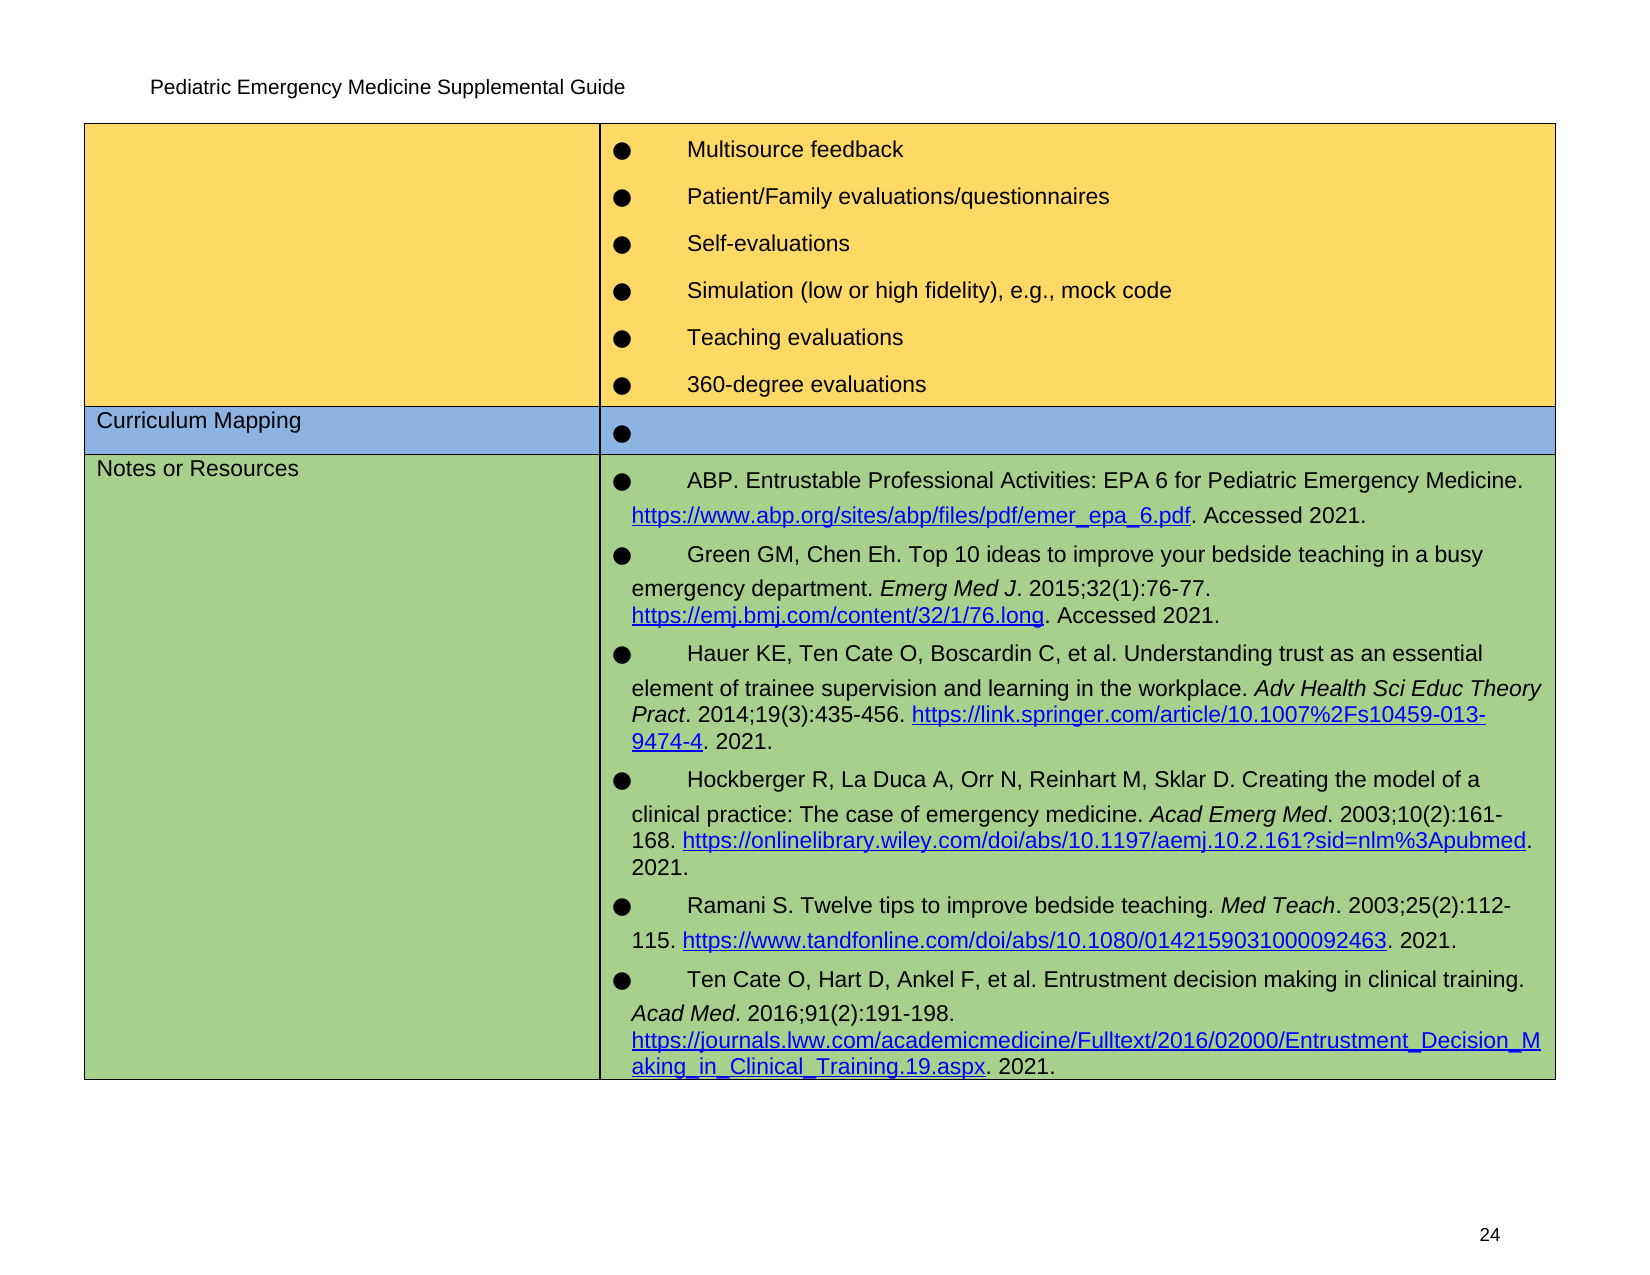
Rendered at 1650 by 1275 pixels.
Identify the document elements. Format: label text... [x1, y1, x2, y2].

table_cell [601, 455, 1555, 1079]
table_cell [601, 124, 1555, 406]
table_cell Curriculum Mapping [85, 407, 599, 454]
table_cell Notes or Resources [85, 455, 599, 1079]
table_cell [601, 407, 1555, 454]
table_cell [85, 124, 599, 406]
